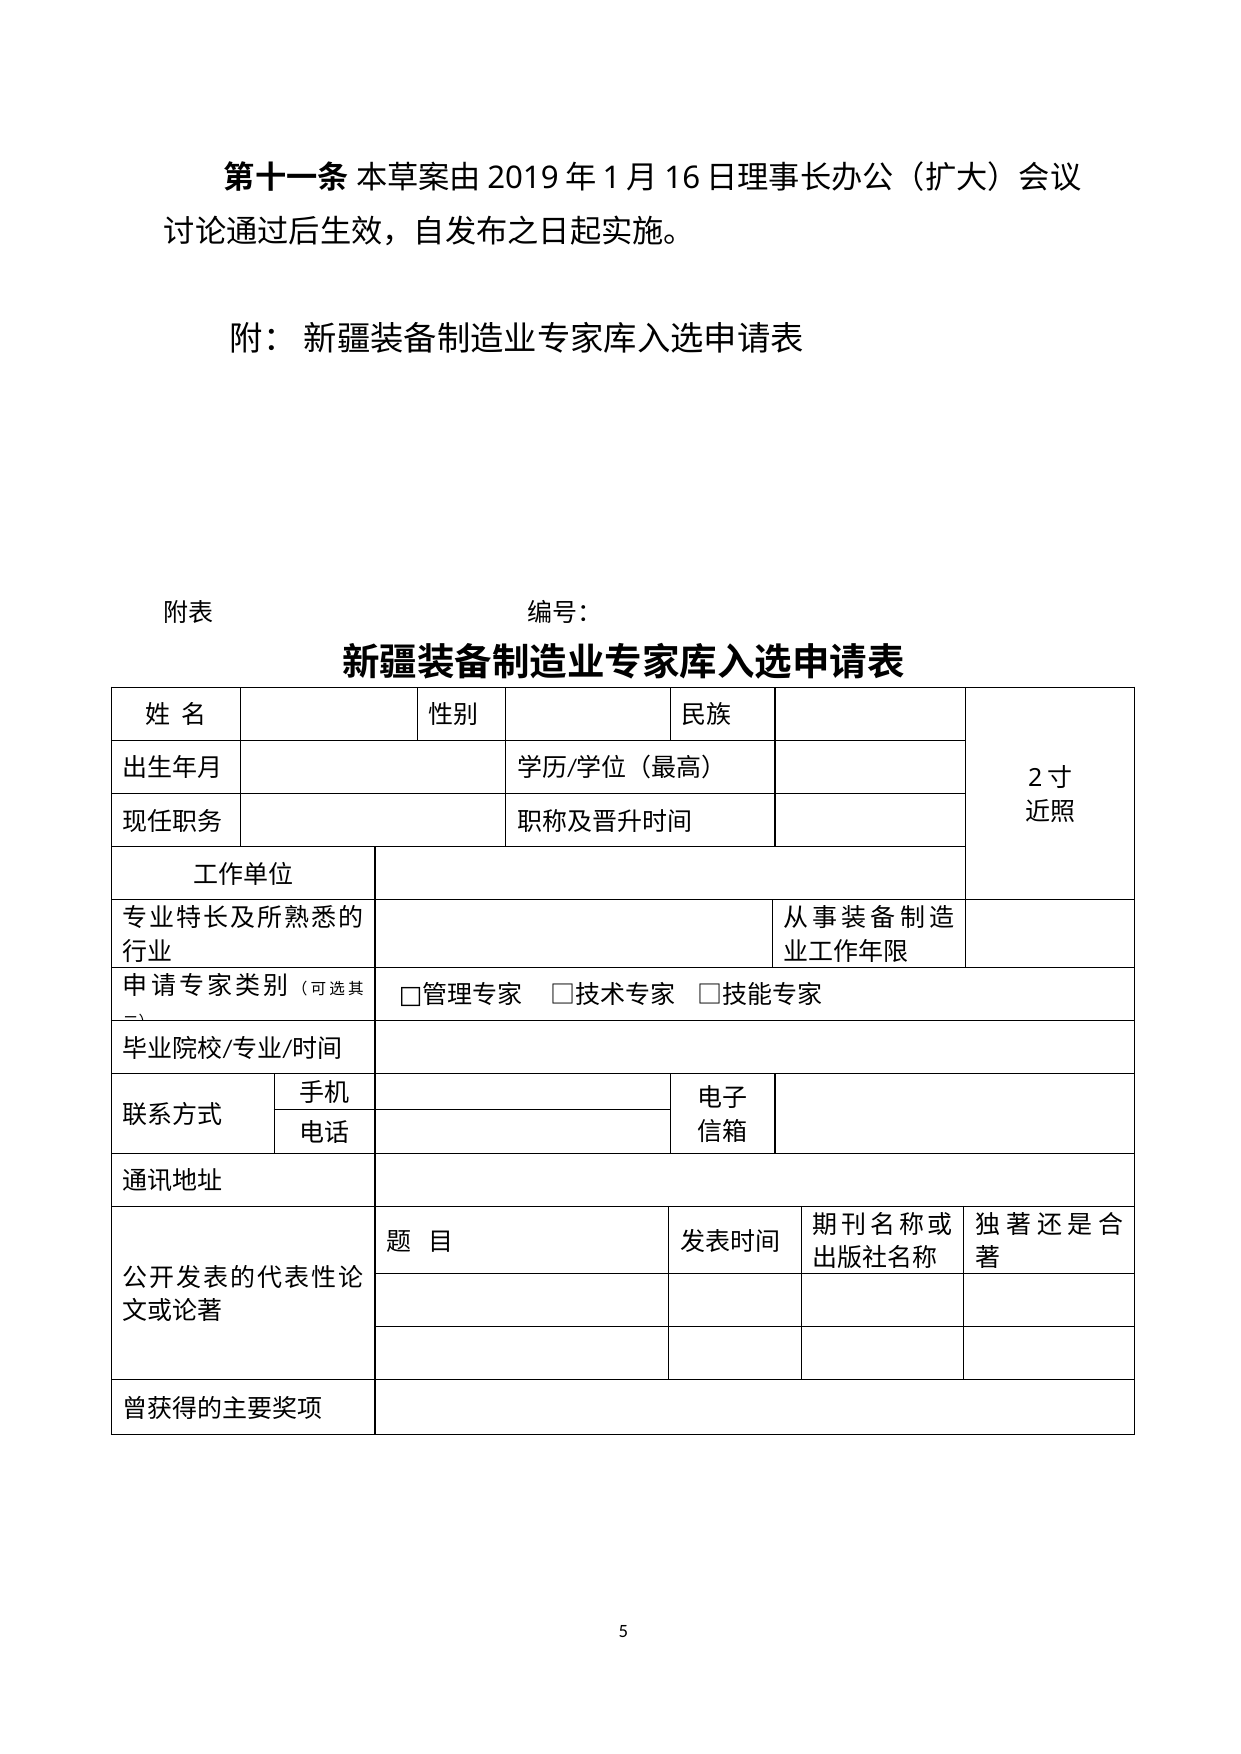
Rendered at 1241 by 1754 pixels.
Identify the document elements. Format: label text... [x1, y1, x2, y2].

table_cell 电子 信箱 [671, 1074, 774, 1153]
table_cell [376, 1021, 1134, 1073]
table_cell 手机 [275, 1074, 374, 1109]
table_cell [776, 1074, 1134, 1153]
text 第十一条 本草案由2019年1月16日理事长办公（扩大）会议讨论通过后生效，自发布之日起实施。 [164, 145, 1082, 253]
table_cell 从事装备制造业工作年限 [773, 900, 965, 967]
table_cell [376, 1274, 668, 1326]
table_cell [966, 900, 1134, 967]
table_header 姓 名 [112, 688, 240, 740]
table_header [506, 688, 670, 740]
table_cell [376, 900, 772, 967]
table_cell [376, 1154, 1134, 1206]
table_cell [776, 794, 965, 846]
text 新疆装备制造业专家库入选申请表 [164, 632, 1082, 687]
table_header 2寸 近照 [966, 688, 1134, 899]
table_header 民族 [671, 688, 774, 740]
table_cell 发表时间 [669, 1207, 801, 1273]
text 附表 编号： [164, 578, 1082, 632]
table_cell [776, 741, 965, 793]
table_cell 学历/学位（最高） [506, 741, 774, 793]
table_cell 现任职务 [112, 794, 240, 846]
table_cell [964, 1274, 1134, 1326]
table_cell [669, 1327, 801, 1379]
table_cell 题 目 [376, 1207, 668, 1273]
table_cell [376, 1327, 668, 1379]
table_cell 独著还是合著 [964, 1207, 1134, 1273]
table_cell 期刊名称或出版社名称 [802, 1207, 963, 1273]
table_cell [241, 741, 505, 793]
table_cell 公开发表的代表性论文或论著 [112, 1207, 374, 1379]
table_header [241, 688, 417, 740]
table_cell [376, 847, 965, 899]
table_header 性别 [418, 688, 505, 740]
table_cell 出生年月 [112, 741, 240, 793]
table_cell [802, 1327, 963, 1379]
table_cell 专业特长及所熟悉的行业 [112, 900, 374, 967]
table_cell [376, 1074, 670, 1109]
table_cell [802, 1274, 963, 1326]
table_cell 毕业院校/专业/时间 [112, 1021, 374, 1073]
table_cell 工作单位 [112, 847, 374, 899]
table_cell [376, 1380, 1134, 1434]
table_header [776, 688, 965, 740]
table_cell 申请专家类别（可选其二） [112, 968, 374, 1020]
table_cell 曾获得的主要奖项 [112, 1380, 374, 1434]
text 附： 新疆装备制造业专家库入选申请表 [164, 307, 1082, 362]
table_cell [241, 794, 505, 846]
table_cell [376, 1110, 670, 1153]
table_cell 电话 [275, 1110, 374, 1153]
table_cell [964, 1327, 1134, 1379]
table_cell 联系方式 [112, 1074, 274, 1153]
table_cell [669, 1274, 801, 1326]
table_cell 职称及晋升时间 [506, 794, 774, 846]
table_cell □管理专家 □技术专家 □技能专家 [376, 968, 1134, 1020]
table_cell 通讯地址 [112, 1154, 374, 1206]
